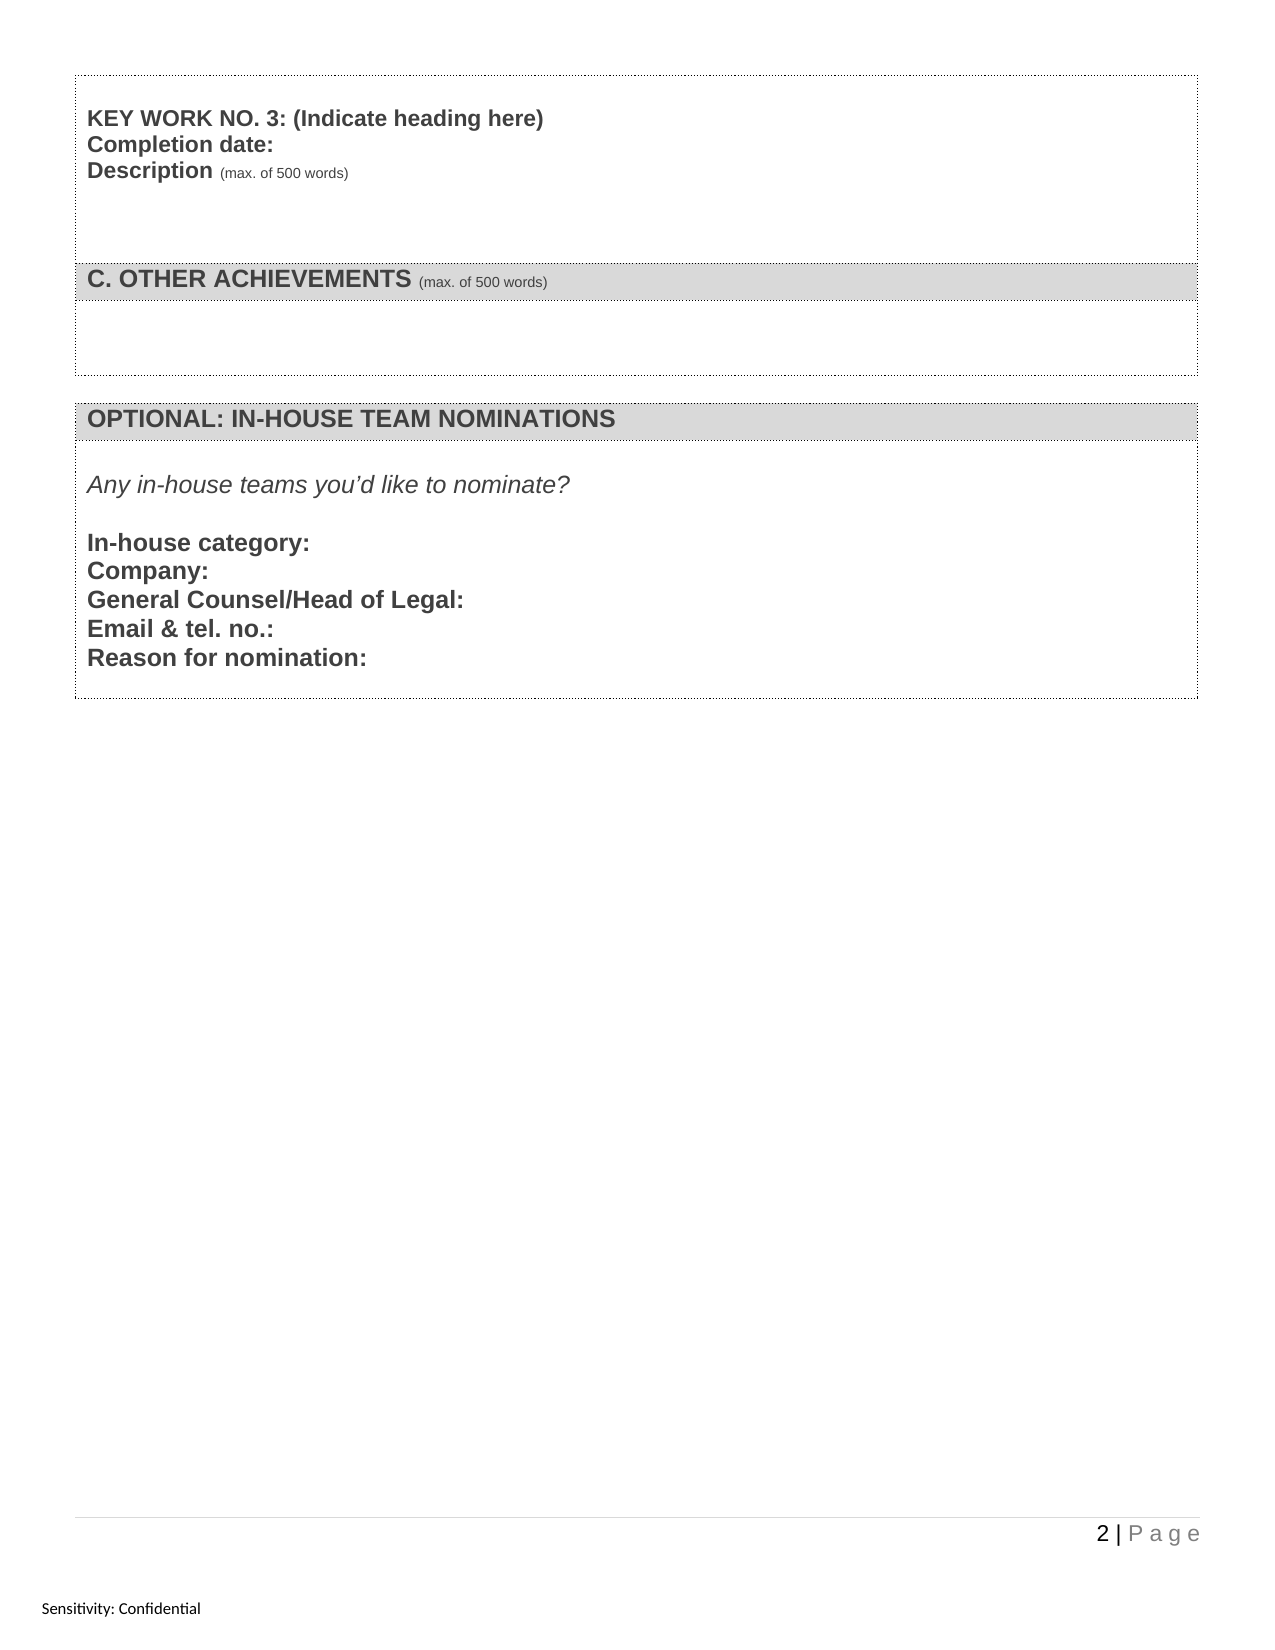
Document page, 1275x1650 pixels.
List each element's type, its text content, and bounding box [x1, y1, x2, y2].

table_cell Any in-house teams you’d like to nominate? In-house category: Company: General Counsel/Head of Legal: Email & tel. no.: Reason for nomination: [76, 440, 1197, 698]
table_cell [76, 300, 1197, 375]
table_cell C. OTHER ACHIEVEMENTS (max. of 500 words) [76, 263, 1197, 300]
table_header OPTIONAL: IN-HOUSE TEAM NOMINATIONS [76, 403, 1197, 440]
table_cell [76, 75, 1197, 263]
